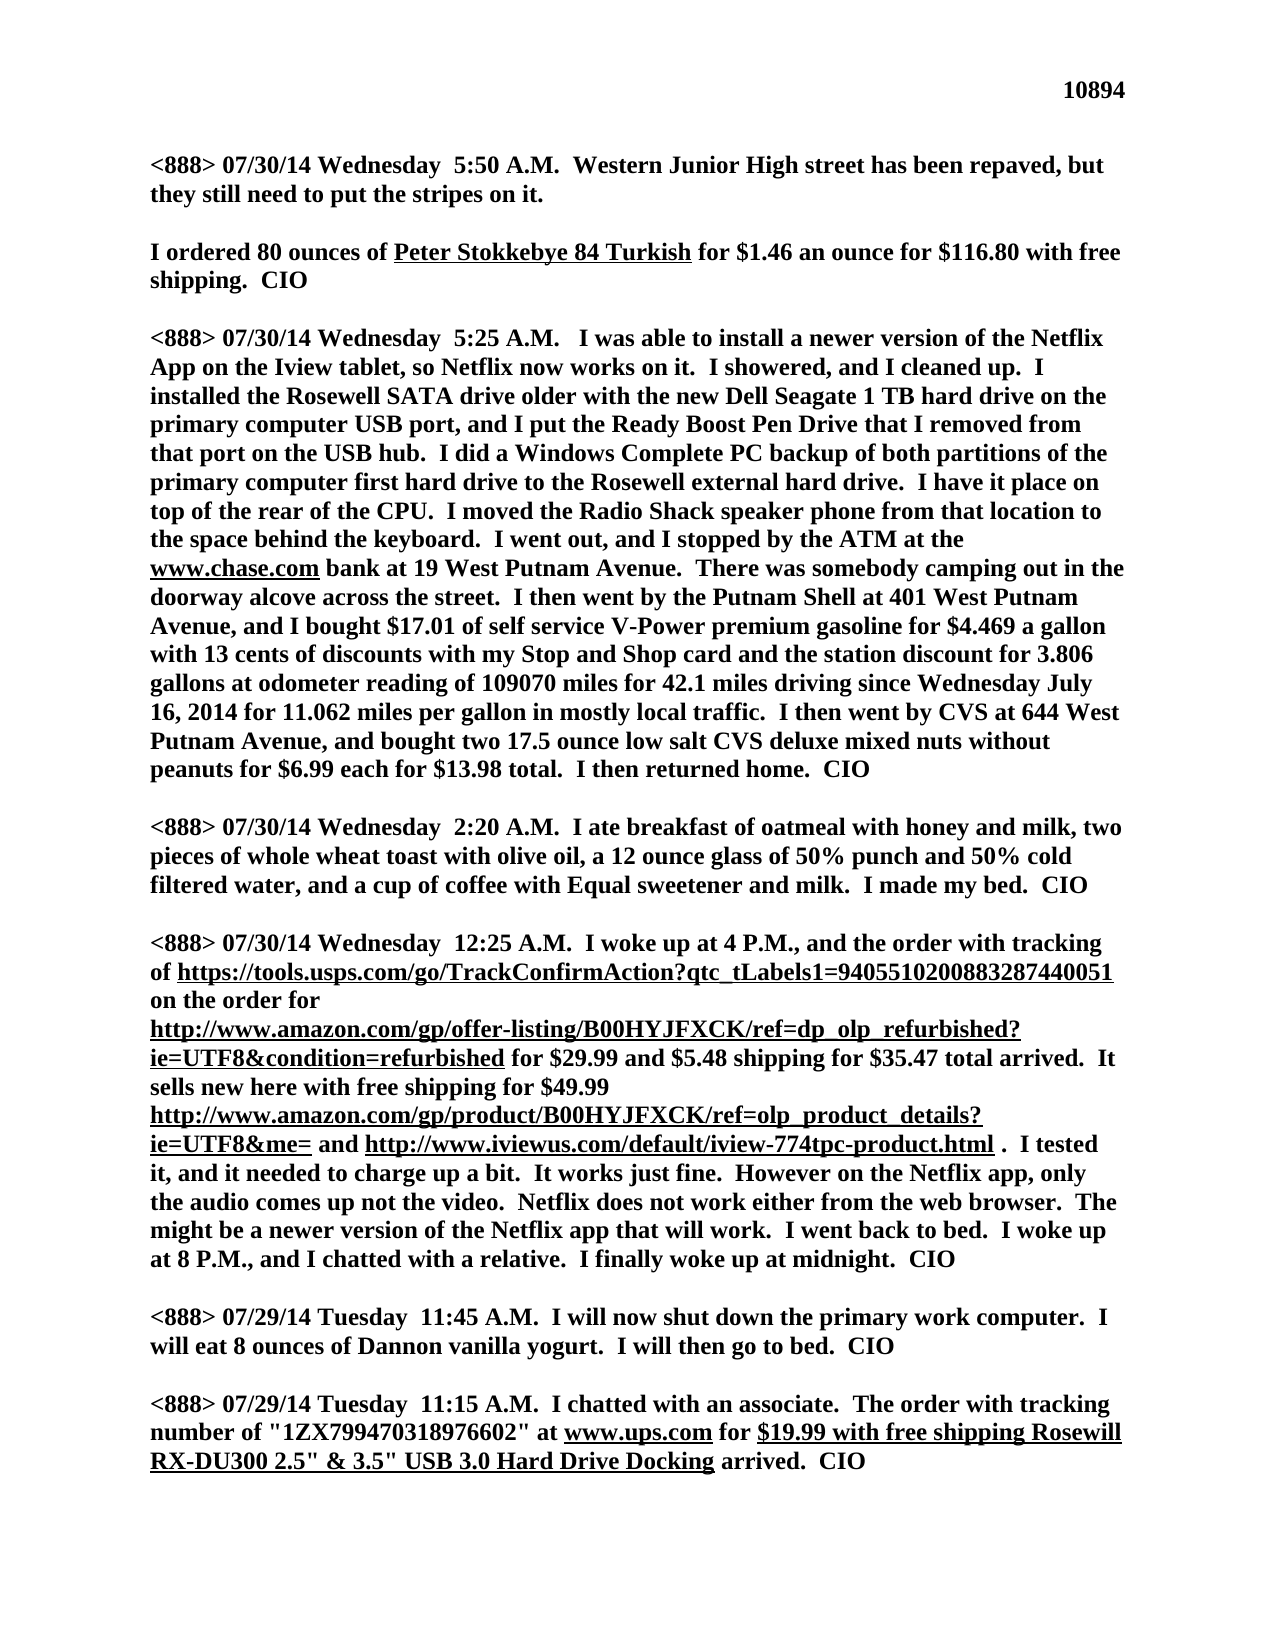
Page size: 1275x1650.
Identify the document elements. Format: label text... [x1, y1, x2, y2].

text <888> 07/29/14 Tuesday 11:45 A.M. I will now shut down the primary work computer. I will eat 8 ounces of Dannon vanilla yogurt. I will then go to bed. CIO [150, 1302, 1125, 1359]
text <888> 07/29/14 Tuesday 11:15 A.M. I chatted with an associate. The order with tracking number of "1ZX799470318976602" at www.ups.com for $19.99 with free shipping Rosewill RX-DU300 2.5" & 3.5" USB 3.0 Hard Drive Docking arrived. CIO [150, 1389, 1125, 1475]
text <888> 07/30/14 Wednesday 5:50 A.M. Western Junior High street has been repaved, but they still need to put the stripes on it. [150, 150, 1125, 207]
text <888> 07/30/14 Wednesday 2:20 A.M. I ate breakfast of oatmeal with honey and milk, two pieces of whole wheat toast with olive oil, a 12 ounce glass of 50% punch and 50% cold filtered water, and a cup of coffee with Equal sweetener and milk. I made my bed. CIO [150, 812, 1125, 899]
text <888> 07/30/14 Wednesday 5:25 A.M. I was able to install a newer version of the Netflix App on the Iview tablet, so Netflix now works on it. I showered, and I cleaned up. I installed the Rosewell SATA drive older with the new Dell Seagate 1 TB hard drive on the primary computer USB port, and I put the Ready Boost Pen Drive that I removed from that port on the USB hub. I did a Windows Complete PC backup of both partitions of the primary computer first hard drive to the Rosewell external hard drive. I have it place on top of the rear of the CPU. I moved the Radio Shack speaker phone from that location to the space behind the keyboard. I went out, and I stopped by the ATM at the www.chase.com bank at 19 West Putnam Avenue. There was somebody camping out in the doorway alcove across the street. I then went by the Putnam Shell at 401 West Putnam Avenue, and I bought $17.01 of self service V-Power premium gasoline for $4.469 a gallon with 13 cents of discounts with my Stop and Shop card and the station discount for 3.806 gallons at odometer reading of 109070 miles for 42.1 miles driving since Wednesday July 16, 2014 for 11.062 miles per gallon in mostly local traffic. I then went by CVS at 644 West Putnam Avenue, and bought two 17.5 ounce low salt CVS deluxe mixed nuts without peanuts for $6.99 each for $13.98 total. I then returned home. CIO [150, 323, 1125, 783]
text <888> 07/30/14 Wednesday 12:25 A.M. I woke up at 4 P.M., and the order with tracking of https://tools.usps.com/go/TrackConfirmAction?qtc_tLabels1=9405510200883287440051 on the order for http://www.amazon.com/gp/offer-listing/B00HYJFXCK/ref=dp_olp_refurbished?ie=UTF8&condition=refurbished for $29.99 and $5.48 shipping for $35.47 total arrived. It sells new here with free shipping for $49.99 http://www.amazon.com/gp/product/B00HYJFXCK/ref=olp_product_details?ie=UTF8&me= and http://www.iviewus.com/default/iview-774tpc-product.html . I tested it, and it needed to charge up a bit. It works just fine. However on the Netflix app, only the audio comes up not the video. Netflix does not work either from the web browser. The might be a newer version of the Netflix app that will work. I went back to bed. I woke up at 8 P.M., and I chatted with a relative. I finally woke up at midnight. CIO [150, 928, 1125, 1273]
text I ordered 80 ounces of Peter Stokkebye 84 Turkish for $1.46 an ounce for $116.80 with free shipping. CIO [150, 237, 1125, 294]
